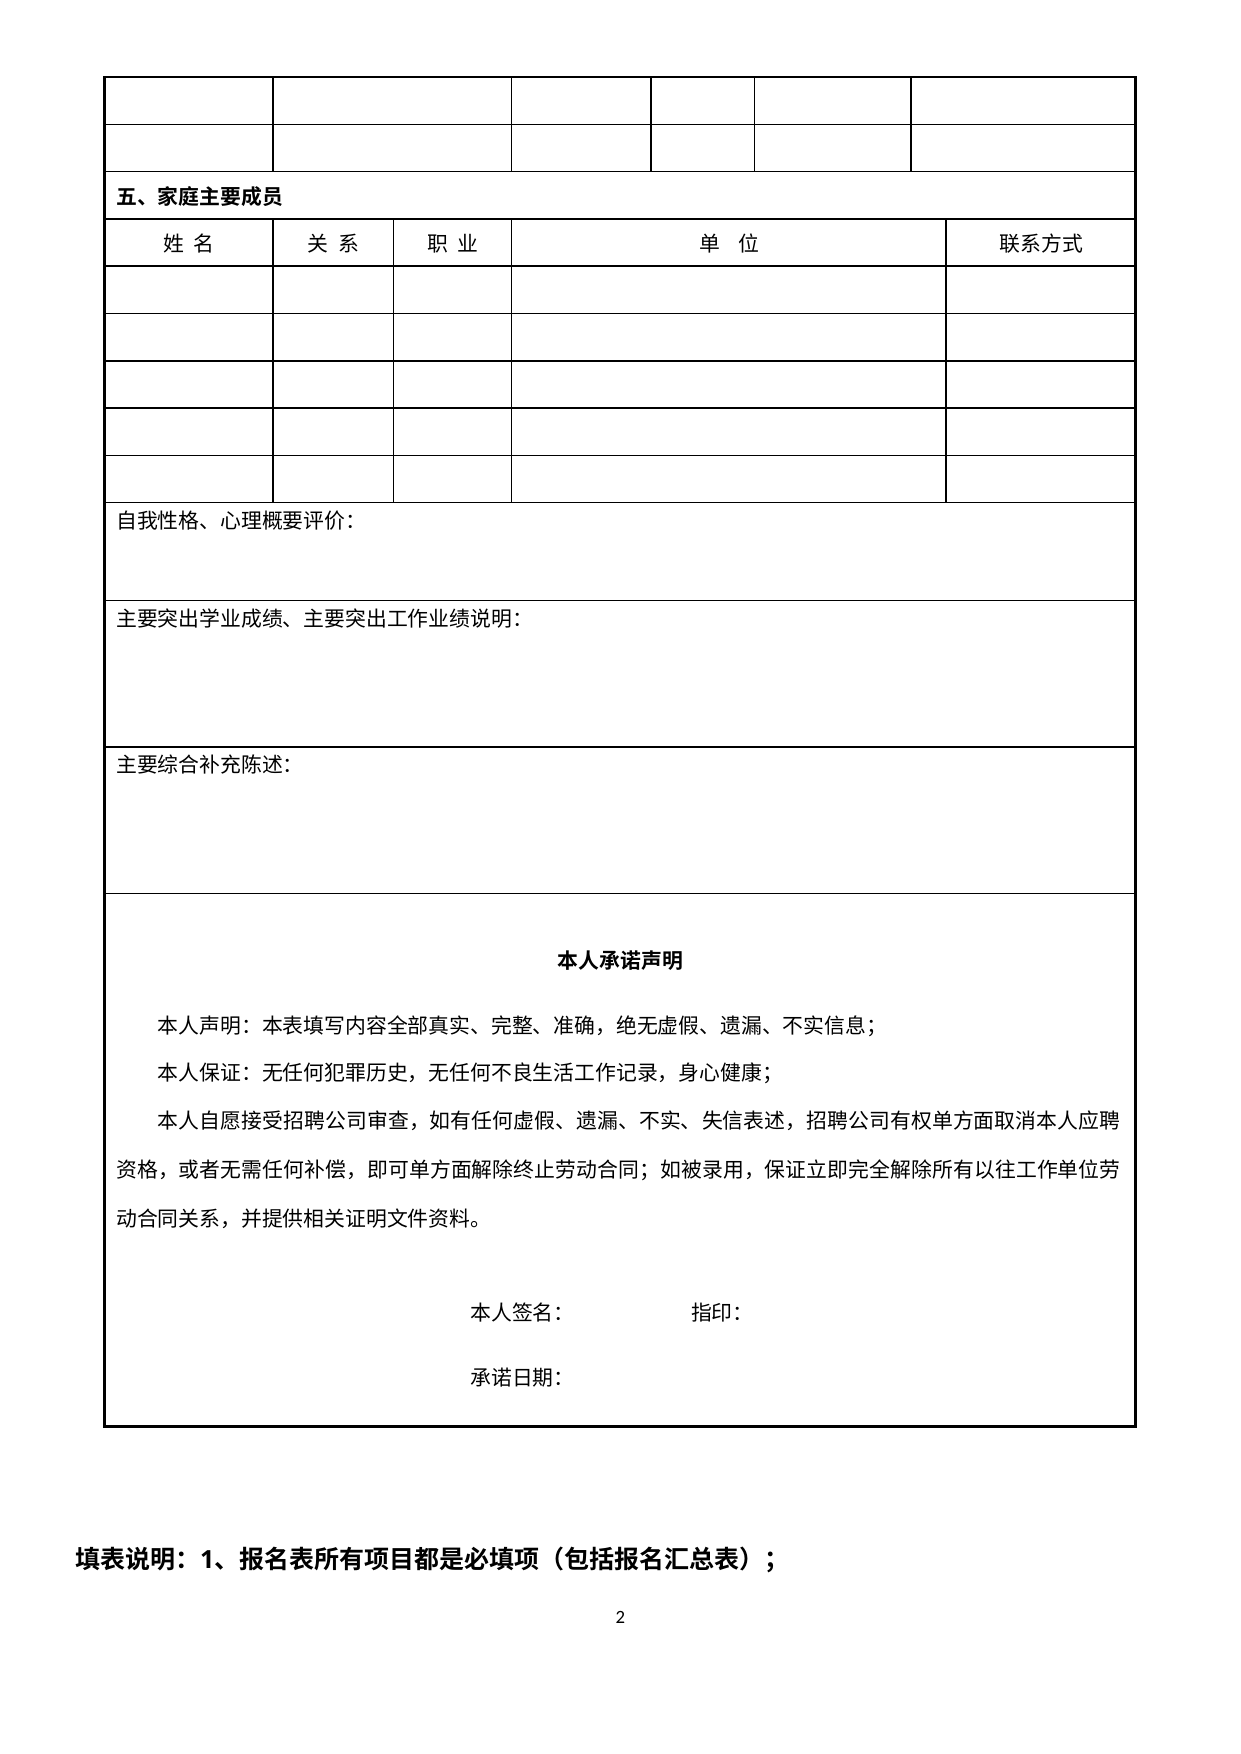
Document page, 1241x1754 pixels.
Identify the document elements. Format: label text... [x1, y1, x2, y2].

table_cell [947, 314, 1134, 360]
table_cell [512, 409, 945, 454]
table_cell [274, 362, 393, 407]
table_cell [512, 362, 945, 407]
table_cell [912, 125, 1134, 171]
table_cell [106, 267, 272, 313]
table_cell 五、家庭主要成员 [106, 172, 1134, 218]
table_cell [106, 456, 272, 502]
table_cell [512, 456, 945, 502]
table_cell [947, 456, 1134, 502]
table_cell [274, 125, 511, 171]
table_cell [512, 78, 650, 123]
table_cell 职 业 [394, 220, 511, 265]
table_cell [512, 125, 650, 171]
table_cell [512, 267, 945, 313]
table_cell [106, 314, 272, 360]
table_cell [947, 362, 1134, 407]
table_cell [947, 267, 1134, 313]
table_cell 主要综合补充陈述： [106, 748, 1134, 893]
table_cell [394, 456, 511, 502]
table_cell 自我性格、心理概要评价： [106, 503, 1134, 599]
table_cell 单 位 [512, 220, 945, 265]
table_cell [947, 409, 1134, 454]
table_cell 关 系 [274, 220, 393, 265]
table_cell [274, 456, 393, 502]
table_cell 联系方式 [947, 220, 1134, 265]
table_cell [274, 267, 393, 313]
table_cell [394, 362, 511, 407]
table_cell [755, 78, 910, 123]
table_cell [106, 362, 272, 407]
table_cell [106, 78, 272, 123]
table_cell [274, 78, 511, 123]
table_cell [394, 314, 511, 360]
table_cell [394, 267, 511, 313]
table_cell [274, 314, 393, 360]
table_cell [106, 409, 272, 454]
table_cell [652, 125, 754, 171]
table_cell [912, 78, 1134, 123]
table_cell [274, 409, 393, 454]
table_cell 姓 名 [106, 220, 272, 265]
table_cell 主要突出学业成绩、主要突出工作业绩说明： [106, 601, 1134, 746]
table_cell [106, 125, 272, 171]
table_cell [394, 409, 511, 454]
table_cell [652, 78, 754, 123]
table_cell [512, 314, 945, 360]
table_cell 本人承诺声明 本人声明：本表填写内容全部真实、完整、准确，绝无虚假、遗漏、不实信息； 本人保证：无任何犯罪历史，无任何不良生活工作记录，身心健康； 本人自愿接受招聘公司审查，如有任何虚假、遗漏、不实、失信表述，招聘公司有权单方面取消本人应聘资格，或者无需任何补偿，即可单方面解除终止劳动合同；如被录用，保证立即完全解除所有以往工作单位劳动合同关系，并提供相关证明文件资料。 本人签名： 指印： 承诺日期： [106, 894, 1134, 1425]
text 填表说明：1、报名表所有项目都是必填项（包括报名汇总表）； [75, 1526, 1165, 1591]
table_cell [755, 125, 910, 171]
